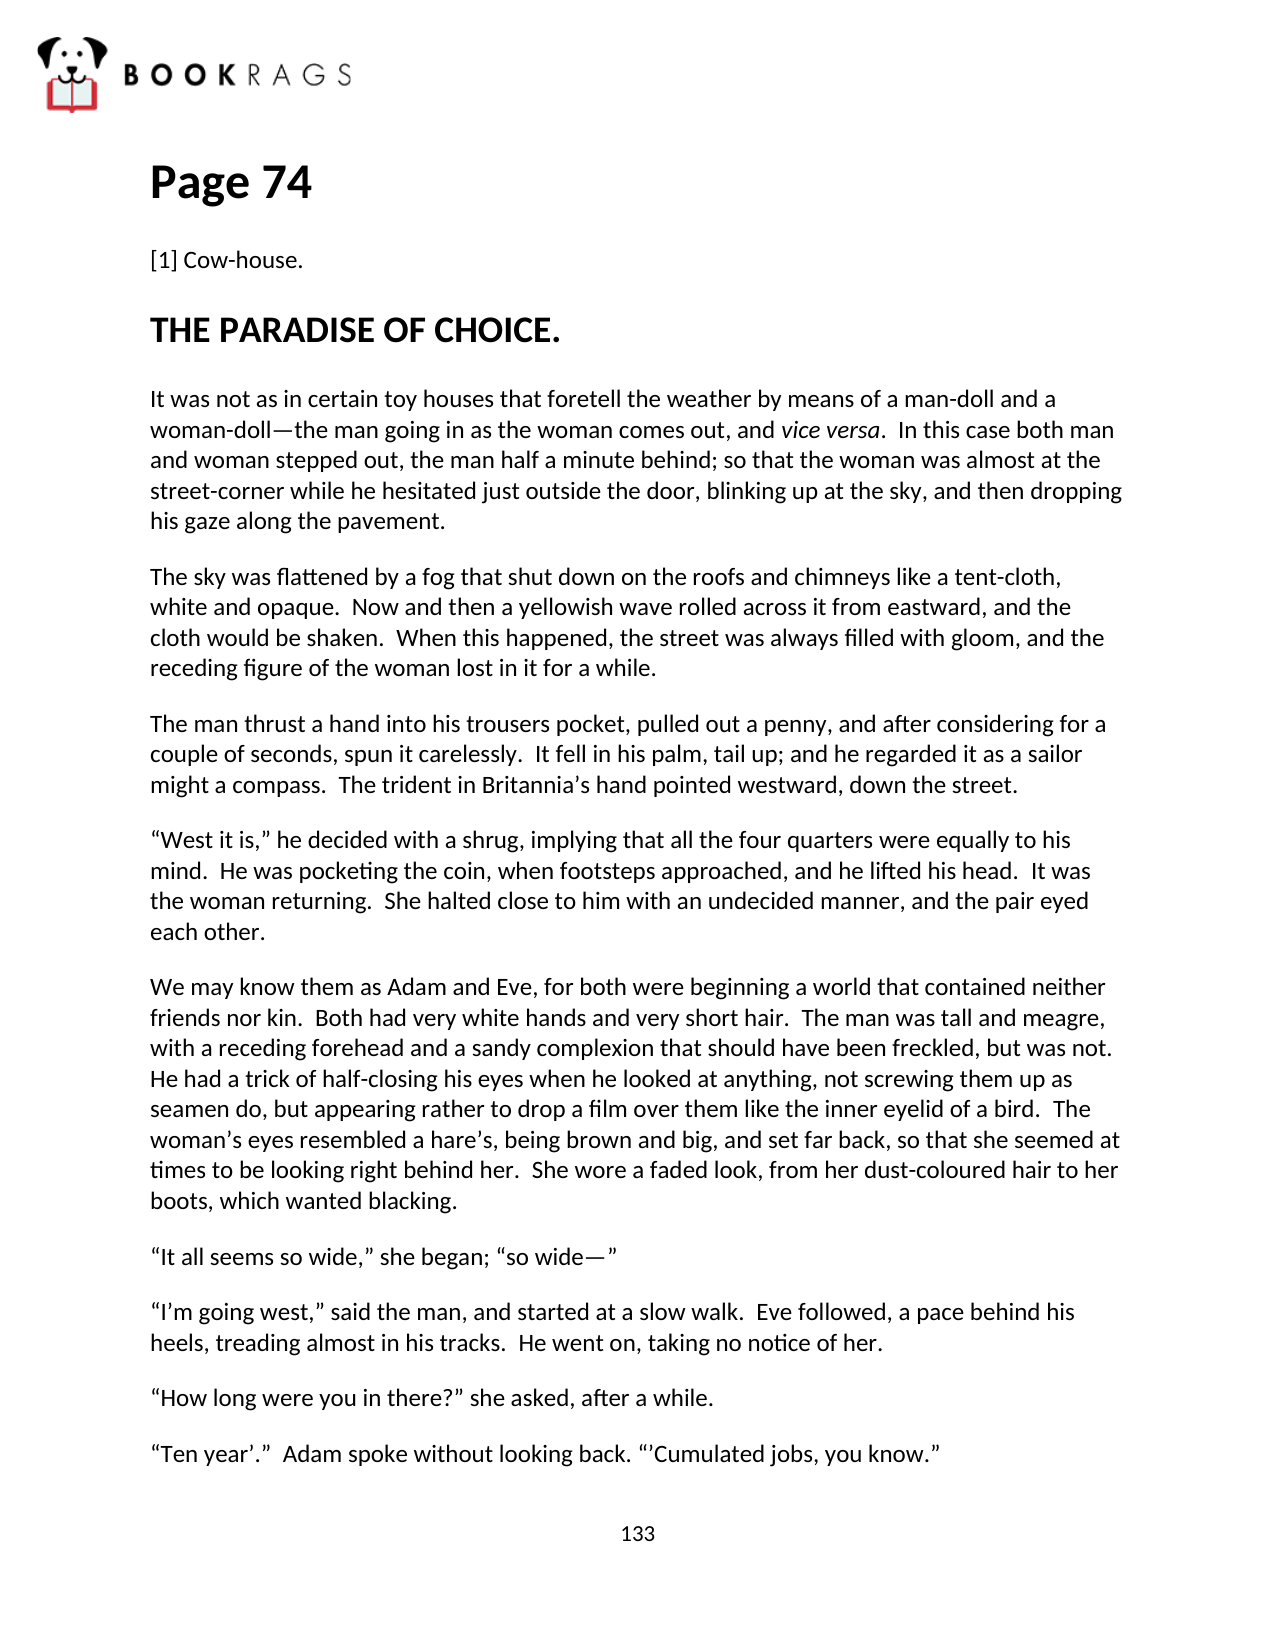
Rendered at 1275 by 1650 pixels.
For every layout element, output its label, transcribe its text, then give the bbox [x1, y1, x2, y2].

text Page 74 [150, 150, 1125, 211]
text “Ten year’.” Adam spoke without looking back. “’Cumulated jobs, you know.” [150, 1438, 1125, 1468]
text “How long were you in there?” she asked, after a while. [150, 1382, 1125, 1413]
text The sky was flattened by a fog that shut down on the roofs and chimneys like a tent-cloth, white and opaque. Now and then a yellowish wave rolled across it from eastward, and the cloth would be shaken. When this happened, the street was always filled with gloom, and the receding figure of the woman lost in it for a while. [150, 561, 1125, 683]
text “It all seems so wide,” she began; “so wide—­” [150, 1241, 1125, 1271]
text THE PARADISE OF CHOICE. [150, 306, 1125, 352]
text “West it is,” he decided with a shrug, implying that all the four quarters were equally to his mind. He was pocketing the coin, when footsteps approached, and he lifted his head. It was the woman returning. She halted close to him with an undecided manner, and the pair eyed each other. [150, 824, 1125, 947]
text We may know them as Adam and Eve, for both were beginning a world that contained neither friends nor kin. Both had very white hands and very short hair. The man was tall and meagre, with a receding forehead and a sandy complexion that should have been freckled, but was not. He had a trick of half-closing his eyes when he looked at anything, not screwing them up as seamen do, but appearing rather to drop a film over them like the inner eyelid of a bird. The woman’s eyes resembled a hare’s, being brown and big, and set far back, so that she seemed at times to be looking right behind her. She wore a faded look, from her dust-coloured hair to her boots, which wanted blacking. [150, 972, 1125, 1216]
picture [37, 37, 351, 113]
text The man thrust a hand into his trousers pocket, pulled out a penny, and after considering for a couple of seconds, spun it carelessly. It fell in his palm, tail up; and he regarded it as a sailor might a compass. The trident in Britannia’s hand pointed westward, down the street. [150, 708, 1125, 799]
text “I’m going west,” said the man, and started at a slow walk. Eve followed, a pace behind his heels, treading almost in his tracks. He went on, taking no notice of her. [150, 1296, 1125, 1357]
text It was not as in certain toy houses that foretell the weather by means of a man-doll and a woman-doll—­the man going in as the woman comes out, and vice versa. In this case both man and woman stepped out, the man half a minute behind; so that the woman was almost at the street-corner while he hesitated just outside the door, blinking up at the sky, and then dropping his gaze along the pavement. [150, 383, 1125, 536]
text [1] Cow-house. [150, 244, 1125, 275]
